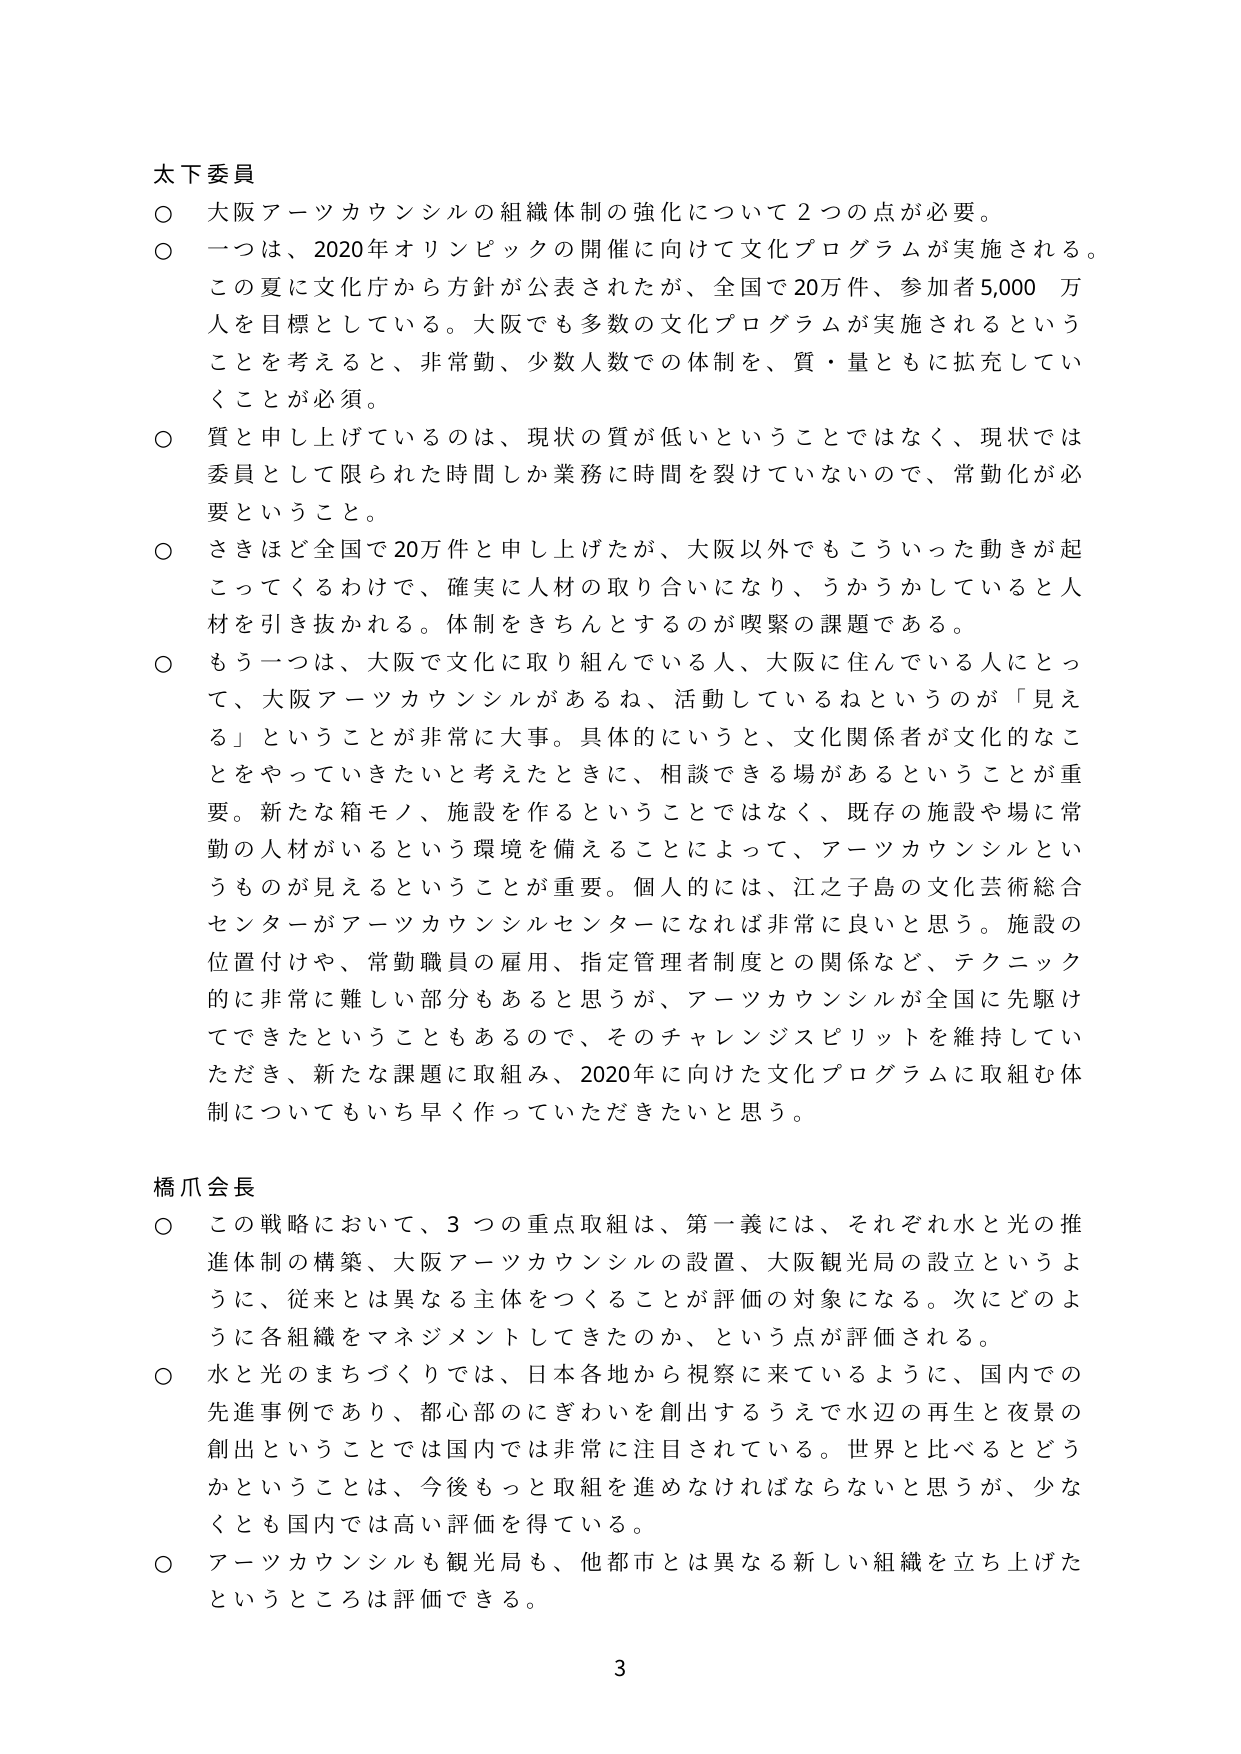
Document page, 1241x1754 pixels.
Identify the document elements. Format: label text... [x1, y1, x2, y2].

list 大阪アーツカウンシルの組織体制の強化について２つの点が必要。 [153, 192, 1087, 229]
list この戦略において、3つの重点取組は、第一義には、それぞれ水と光の推進体制の構築、大阪アーツカウンシルの設置、大阪観光局の設立というように、従来とは異なる主体をつくることが評価の対象になる。次にどのように各組織をマネジメントしてきたのか、という点が評価される。 [153, 1204, 1087, 1354]
list 一つは、2020年オリンピックの開催に向けて文化プログラムが実施される。この夏に文化庁から方針が公表されたが、全国で20万件、参加者5,000万人を目標としている。大阪でも多数の文化プログラムが実施されるということを考えると、非常勤、少数人数での体制を、質・量ともに拡充していくことが必須。 [153, 229, 1087, 417]
list 質と申し上げているのは、現状の質が低いということではなく、現状では委員として限られた時間しか業務に時間を裂けていないので、常勤化が必要ということ。 [153, 417, 1087, 529]
text 橋爪会長 [153, 1167, 1087, 1204]
list もう一つは、大阪で文化に取り組んでいる人、大阪に住んでいる人にとって、大阪アーツカウンシルがあるね、活動しているねというのが「見える」ということが非常に大事。具体的にいうと、文化関係者が文化的なことをやっていきたいと考えたときに、相談できる場があるということが重要。新たな箱モノ、施設を作るということではなく、既存の施設や場に常勤の人材がいるという環境を備えることによって、アーツカウンシルというものが見えるということが重要。個人的には、江之子島の文化芸術総合センターがアーツカウンシルセンターになれば非常に良いと思う。施設の位置付けや、常勤職員の雇用、指定管理者制度との関係など、テクニック的に非常に難しい部分もあると思うが、アーツカウンシルが全国に先駆けてできたということもあるので、そのチャレンジスピリットを維持していただき、新たな課題に取組み、2020年に向けた文化プログラムに取組む体制についてもいち早く作っていただきたいと思う。 [153, 642, 1087, 1129]
list 水と光のまちづくりでは、日本各地から視察に来ているように、国内での先進事例であり、都心部のにぎわいを創出するうえで水辺の再生と夜景の創出ということでは国内では非常に注目されている。世界と比べるとどうかということは、今後もっと取組を進めなければならないと思うが、少なくとも国内では高い評価を得ている。 [153, 1354, 1087, 1542]
text 太下委員 [153, 154, 1087, 192]
list アーツカウンシルも観光局も、他都市とは異なる新しい組織を立ち上げたというところは評価できる。 [153, 1542, 1087, 1617]
list さきほど全国で20万件と申し上げたが、大阪以外でもこういった動きが起こってくるわけで、確実に人材の取り合いになり、うかうかしていると人材を引き抜かれる。体制をきちんとするのが喫緊の課題である。 [153, 529, 1087, 642]
